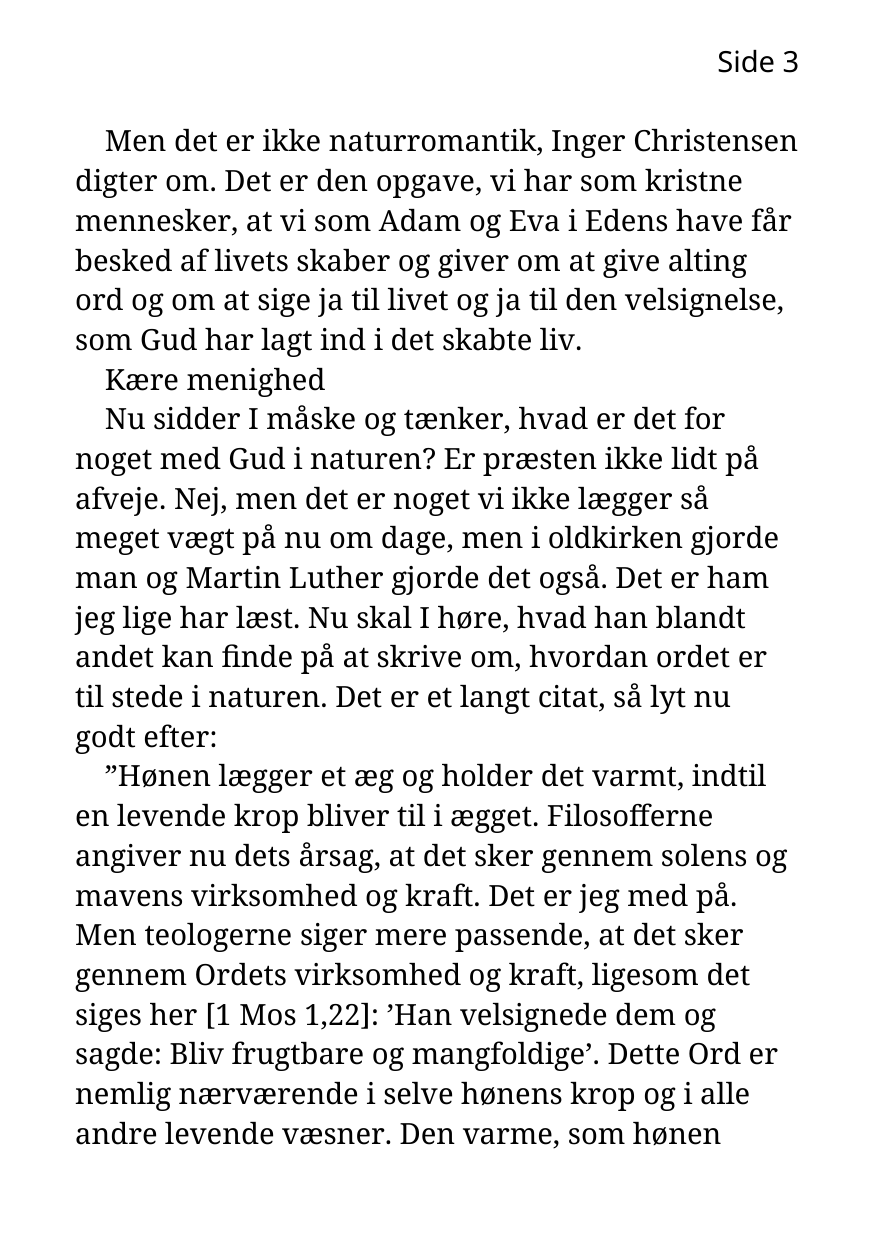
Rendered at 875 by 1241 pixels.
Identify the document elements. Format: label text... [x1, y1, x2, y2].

text Men det er ikke naturromantik, Inger Christensen digter om. Det er den opgave, vi har som kristne mennesker, at vi som Adam og Eva i Edens have får besked af livets skaber og giver om at give alting ord og om at sige ja til livet og ja til den velsignelse, som Gud har lagt ind i det skabte liv. [75, 121, 799, 359]
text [75, 756, 799, 1153]
text Kære menighed [75, 359, 799, 398]
text Nu sidder I måske og tænker, hvad er det for noget med Gud i naturen? Er præsten ikke lidt på afveje. Nej, men det er noget vi ikke lægger så meget vægt på nu om dage, men i oldkirken gjorde man og Martin Luther gjorde det også. Det er ham jeg lige har læst. Nu skal I høre, hvad han blandt andet kan finde på at skrive om, hvordan ordet er til stede i naturen. Det er et langt citat, så lyt nu godt efter: [75, 398, 799, 756]
